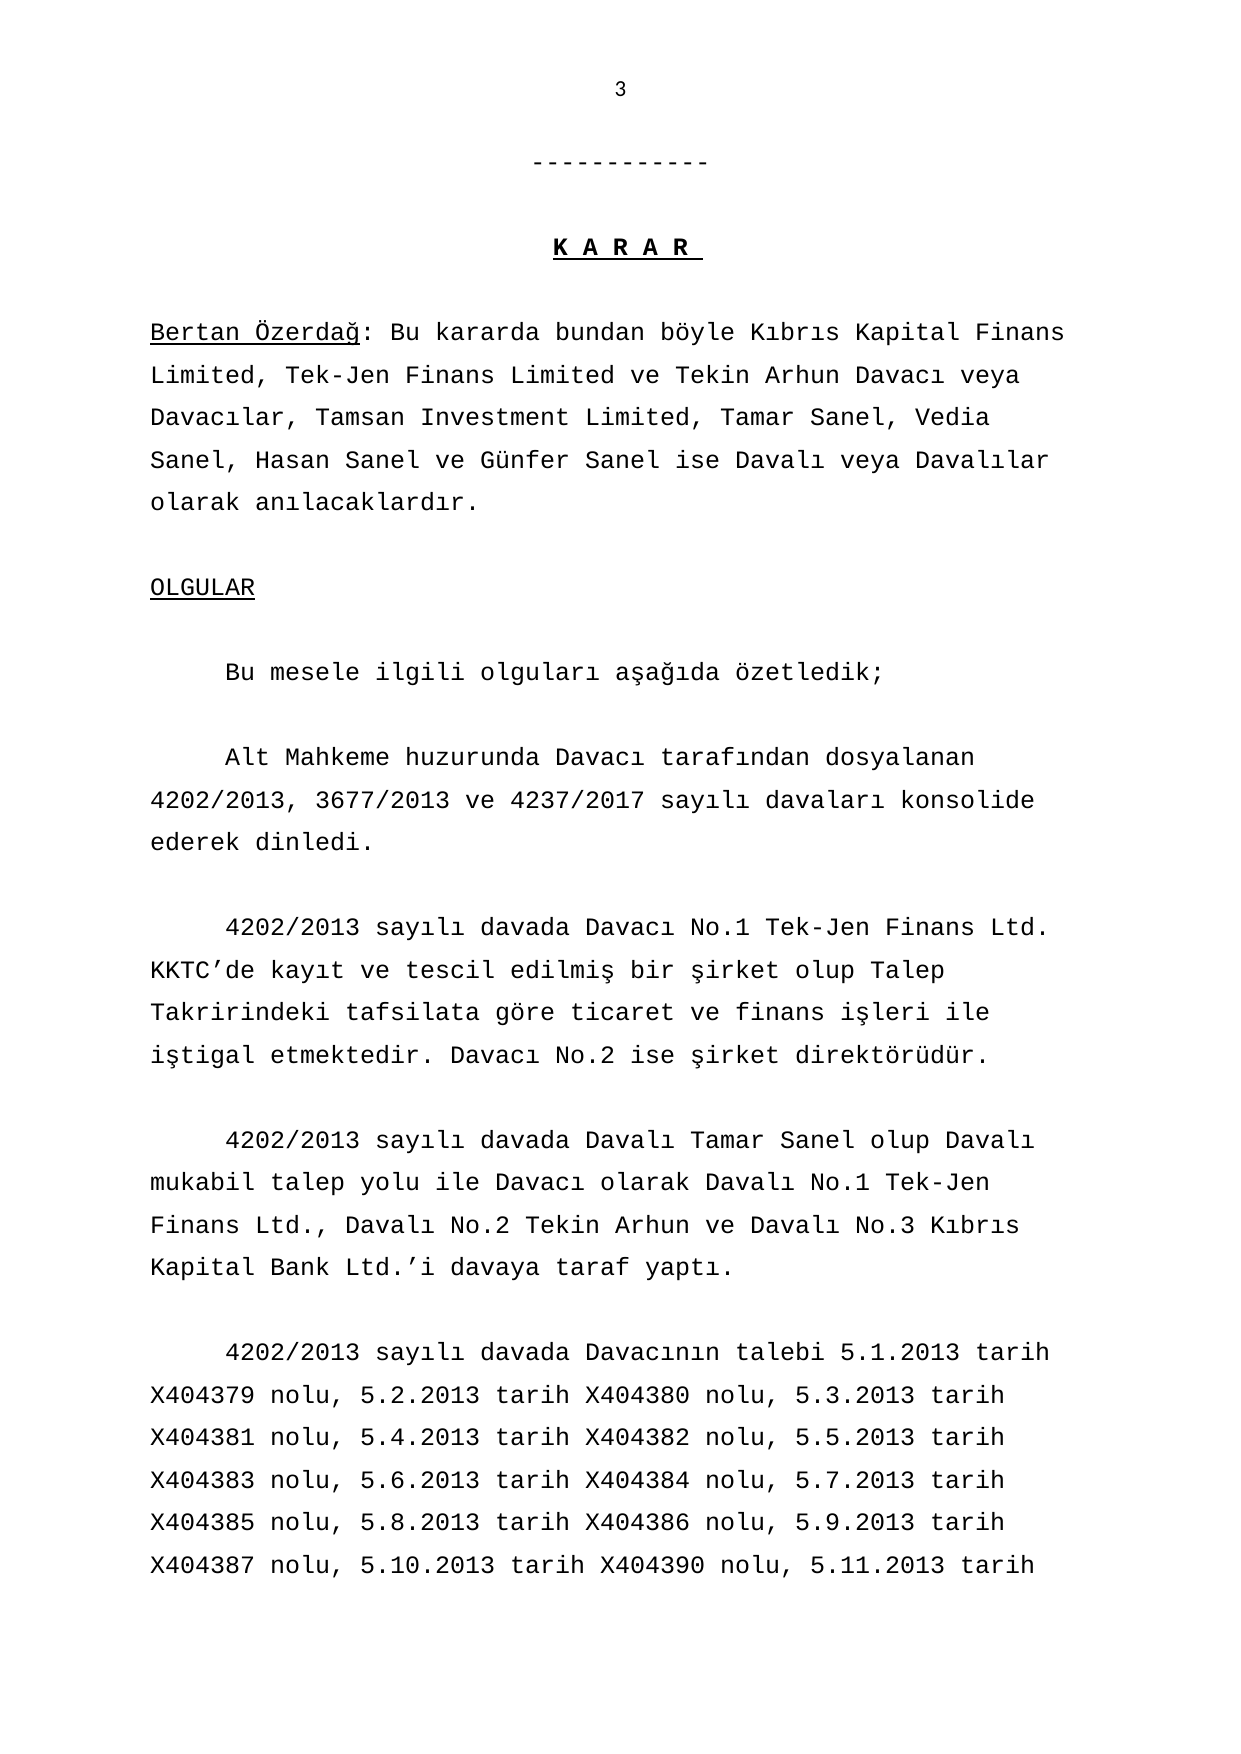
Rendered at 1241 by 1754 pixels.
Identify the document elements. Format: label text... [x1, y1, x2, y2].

text Bertan Özerdağ: Bu kararda bundan böyle Kıbrıs Kapital Finans Limited, Tek-Jen Finans Limited ve Tekin Arhun Davacı veya Davacılar, Tamsan Investment Limited, Tamar Sanel, Vedia Sanel, Hasan Sanel ve Günfer Sanel ise Davalı veya Davalılar olarak anılacaklardır. [150, 320, 1090, 518]
text OLGULAR [150, 575, 1090, 603]
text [150, 1340, 1090, 1581]
text 4202/2013 sayılı davada Davacı No.1 Tek-Jen Finans Ltd. KKTC’de kayıt ve tescil edilmiş bir şirket olup Talep Takririndeki tafsilata göre ticaret ve finans işleri ile iştigal etmektedir. Davacı No.2 ise şirket direktörüdür. [150, 915, 1090, 1071]
text ------------ [150, 150, 1090, 178]
text Alt Mahkeme huzurunda Davacı tarafından dosyalanan 4202/2013, 3677/2013 ve 4237/2017 sayılı davaları konsolide ederek dinledi. [150, 745, 1090, 858]
text K A R A R [150, 235, 1090, 263]
text Bu mesele ilgili olguları aşağıda özetledik; [150, 660, 1090, 688]
text 4202/2013 sayılı davada Davalı Tamar Sanel olup Davalı mukabil talep yolu ile Davacı olarak Davalı No.1 Tek-Jen Finans Ltd., Davalı No.2 Tekin Arhun ve Davalı No.3 Kıbrıs Kapital Bank Ltd.’i davaya taraf yaptı. [150, 1127, 1090, 1283]
